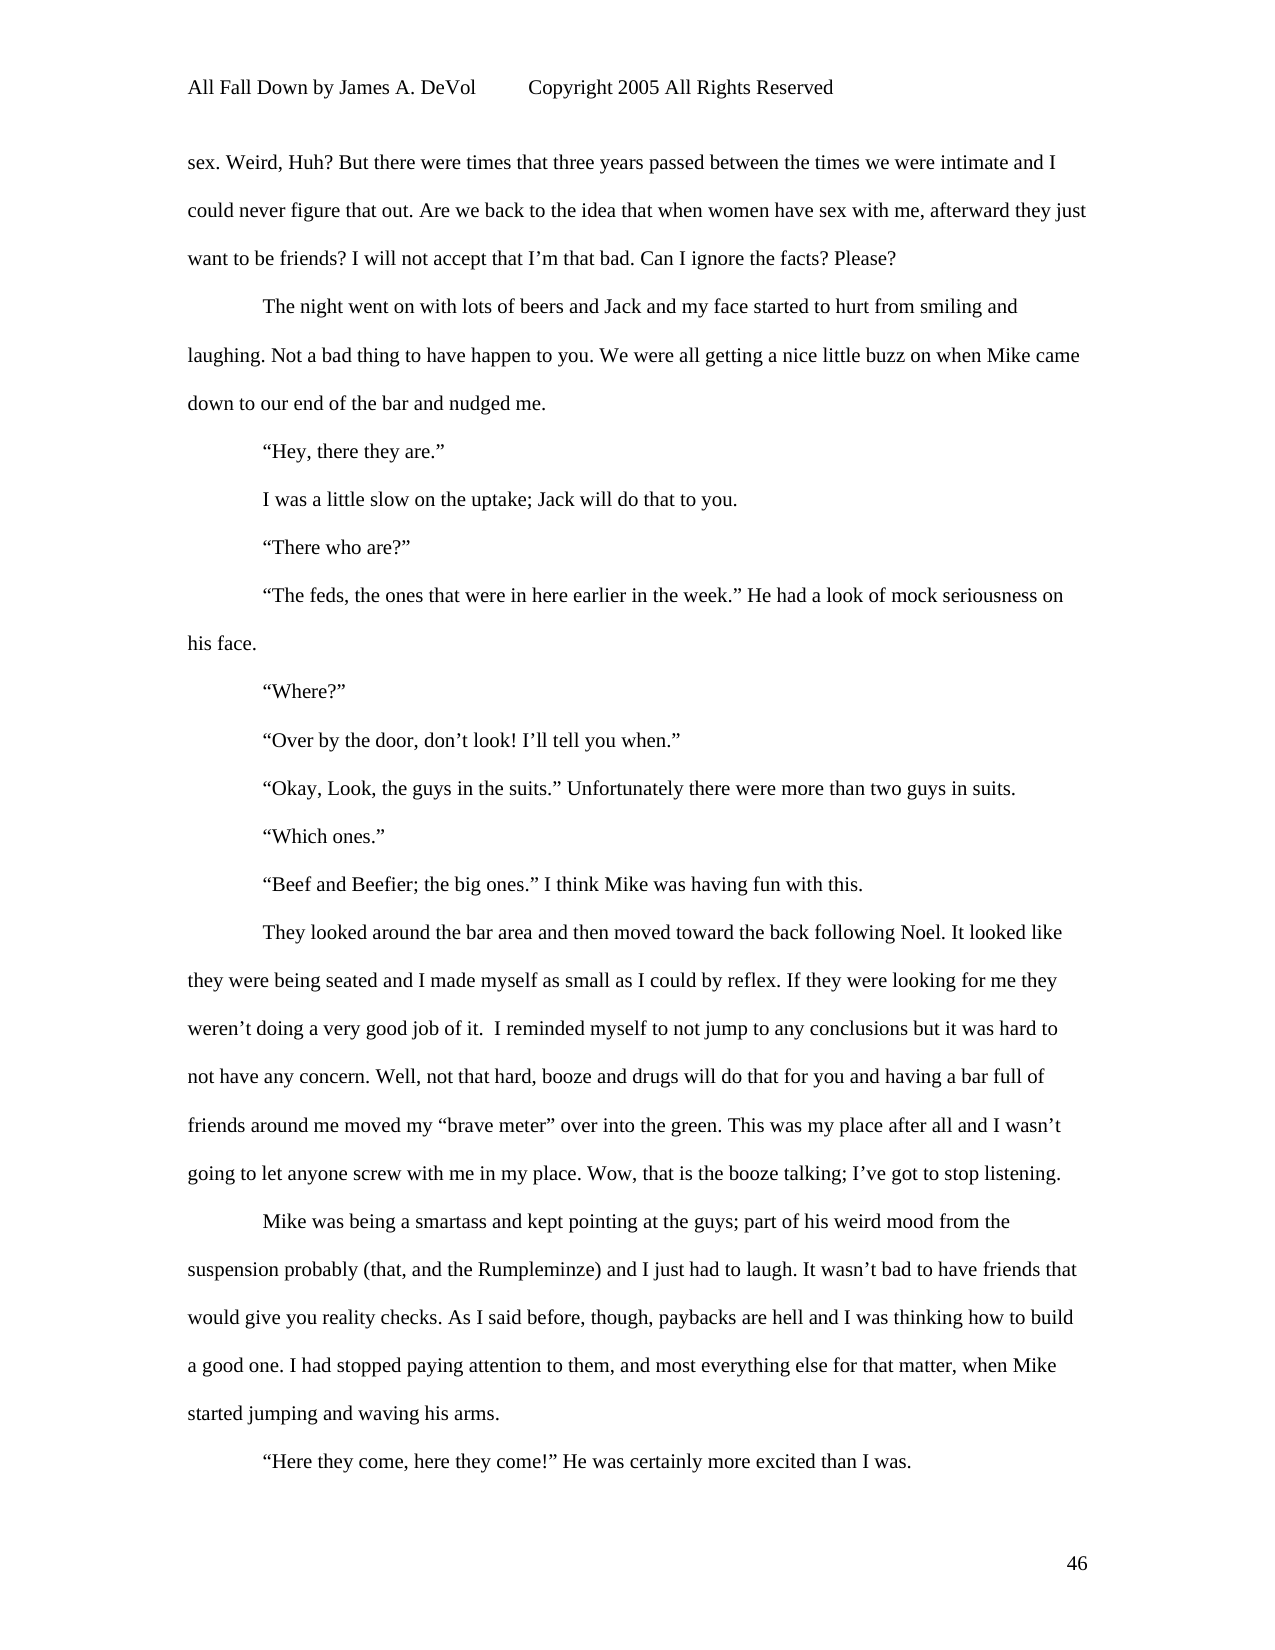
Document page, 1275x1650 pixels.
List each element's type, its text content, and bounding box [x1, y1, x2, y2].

text The night went on with lots of beers and Jack and my face started to hurt from smiling and laughing. Not a bad thing to have happen to you. We were all getting a nice little buzz on when Mike came down to our end of the bar and nudged me. [187, 294, 1087, 415]
text “Here they come, here they come!” He was certainly more excited than I was. [187, 1449, 1087, 1473]
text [187, 150, 1087, 270]
text They looked around the bar area and then moved toward the back following Noel. It looked like they were being seated and I made myself as small as I could by reflex. If they were looking for me they weren’t doing a very good job of it. I reminded myself to not jump to any conclusions but it was hard to not have any concern. Well, not that hard, booze and drugs will do that for you and having a bar full of friends around me moved my “brave meter” over into the green. This was my place after all and I wasn’t going to let anyone screw with me in my place. Wow, that is the booze talking; I’ve got to stop listening. [187, 920, 1087, 1185]
text “There who are?” [187, 535, 1087, 559]
text “Over by the door, don’t look! I’ll tell you when.” [187, 727, 1087, 752]
text Mike was being a smartass and kept pointing at the guys; part of his weird mood from the suspension probably (that, and the Rumpleminze) and I just had to laugh. It wasn’t bad to have friends that would give you reality checks. As I said before, though, paybacks are hell and I was thinking how to build a good one. I had stopped paying attention to them, and most everything else for that matter, when Mike started jumping and waving his arms. [187, 1209, 1087, 1425]
text “Which ones.” [187, 824, 1087, 848]
text “Beef and Beefier; the big ones.” I think Mike was having fun with this. [187, 872, 1087, 896]
text “Hey, there they are.” [187, 439, 1087, 463]
text “Where?” [187, 679, 1087, 703]
text I was a little slow on the uptake; Jack will do that to you. [187, 487, 1087, 511]
text “The feds, the ones that were in here earlier in the week.” He had a look of mock seriousness on his face. [187, 583, 1087, 655]
text “Okay, Look, the guys in the suits.” Unfortunately there were more than two guys in suits. [187, 776, 1087, 800]
